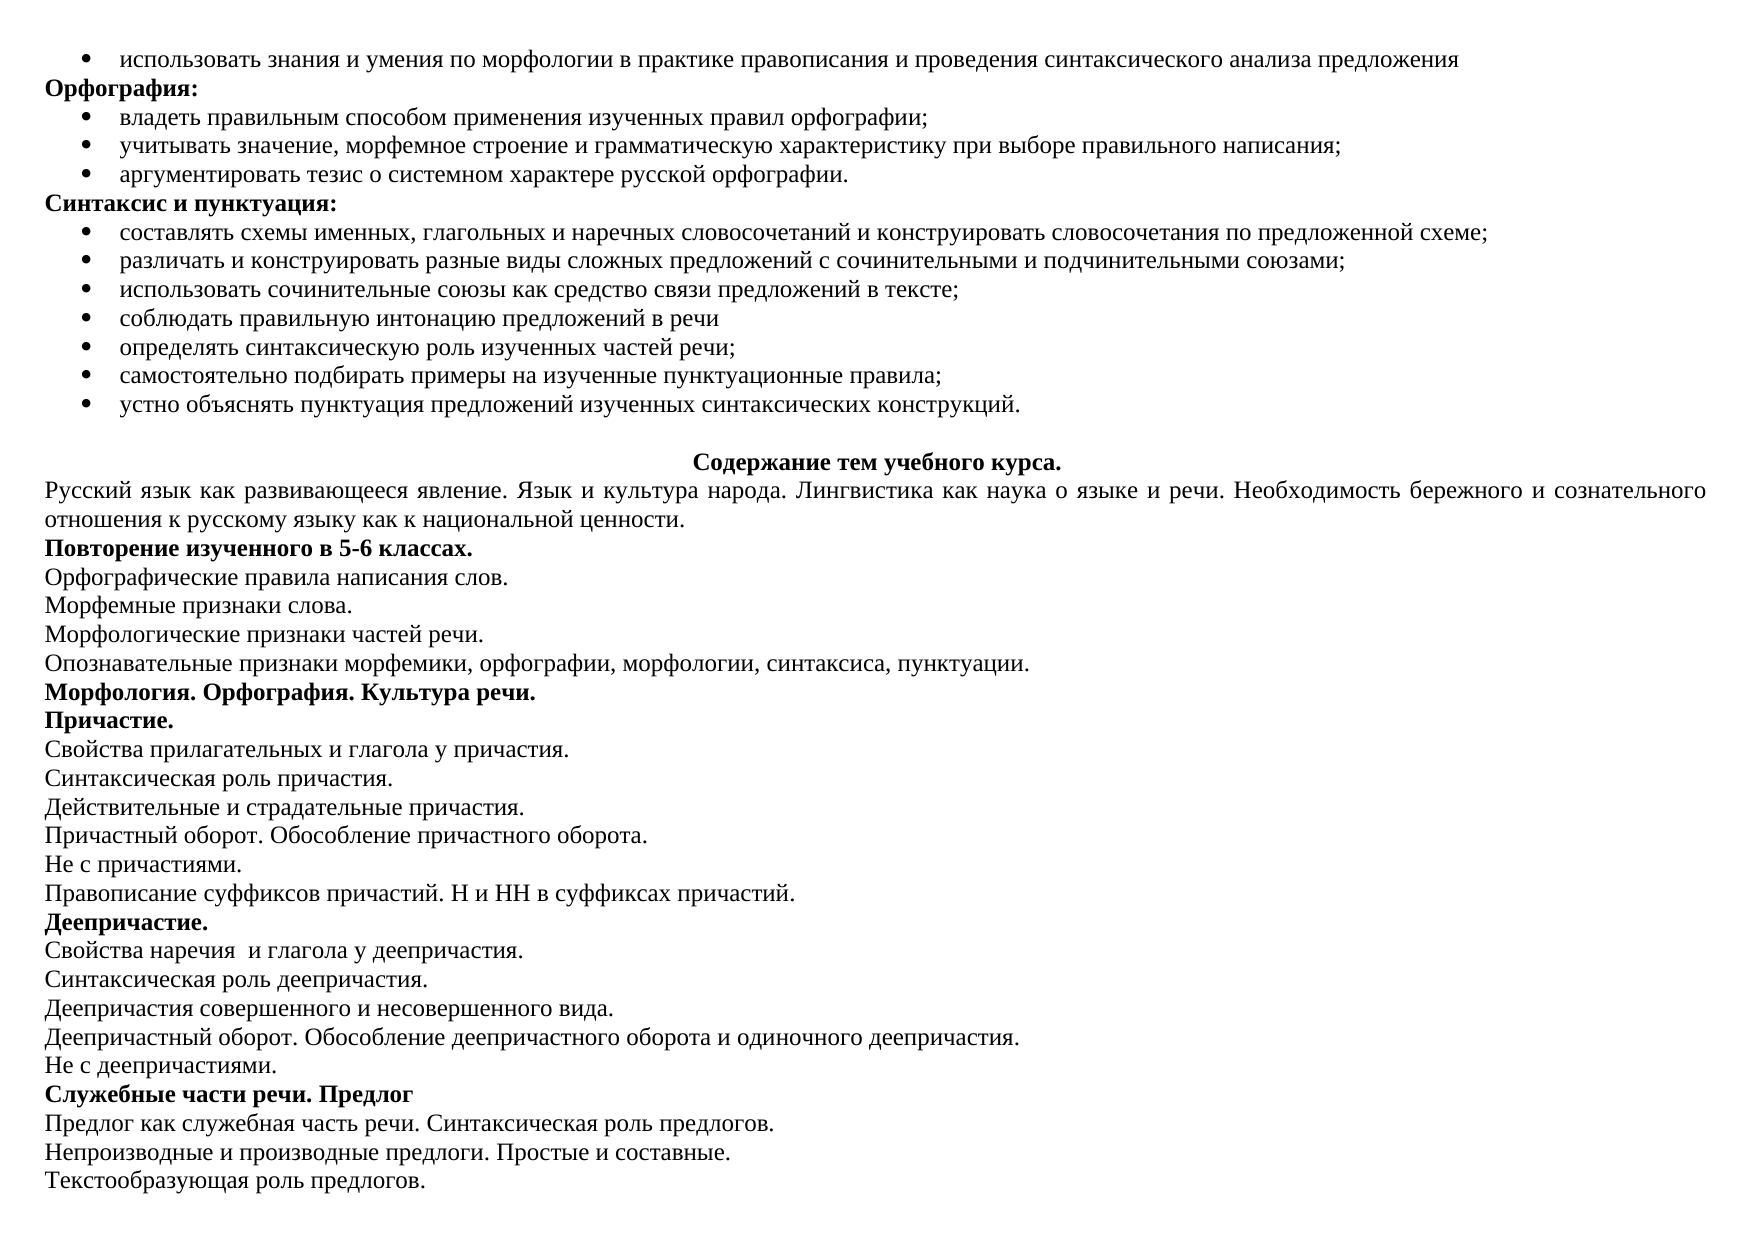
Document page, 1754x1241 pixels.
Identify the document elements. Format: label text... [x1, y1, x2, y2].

text Не с причастиями. [44, 849, 1709, 878]
text Действительные и страдательные причастия. [44, 792, 1709, 821]
text Непроизводные и производные предлоги. Простые и составные. [44, 1137, 1709, 1166]
text Свойства наречия и глагола у деепричастия. [44, 936, 1709, 964]
text Деепричастный оборот. Обособление деепричастного оборота и одиночного деепричастия. [44, 1022, 1709, 1051]
text Синтаксическая роль деепричастия. [44, 964, 1709, 993]
text Правописание суффиксов причастий. Н и НН в суффиксах причастий. [44, 878, 1709, 907]
text Свойства прилагательных и глагола у причастия. [44, 734, 1709, 763]
text Русский язык как развивающееся явление. Язык и культура народа. Лингвистика как наука о языке и речи. Необходимость бережного и сознательного отношения к русскому языку как к национальной ценности. [44, 476, 1709, 533]
text Текстообразующая роль предлогов. [44, 1166, 1709, 1194]
text Опознавательные признаки морфемики, орфографии, морфологии, синтаксиса, пунктуации. [44, 648, 1709, 677]
text Морфология. Орфография. Культура речи. [44, 677, 1709, 706]
text Деепричастия совершенного и несовершенного вида. [44, 993, 1709, 1022]
text Синтаксис и пунктуация: [44, 188, 1709, 217]
text Содержание тем учебного курса. [44, 447, 1709, 476]
list соблюдать правильную интонацию предложений в речи [82, 303, 1709, 332]
text Орфографические правила написания слов. [44, 562, 1709, 591]
text Морфемные признаки слова. [44, 591, 1709, 619]
text Деепричастие. [44, 907, 1709, 936]
text Не с деепричастиями. [44, 1051, 1709, 1079]
text Повторение изученного в 5-6 классах. [44, 533, 1709, 562]
list устно объяснять пунктуация предложений изученных синтаксических конструкций. [82, 389, 1709, 418]
list различать и конструировать разные виды сложных предложений с сочинительными и подчинительными союзами; [82, 246, 1709, 274]
text Причастный оборот. Обособление причастного оборота. [44, 821, 1709, 849]
list владеть правильным способом применения изученных правил орфографии; [82, 102, 1709, 131]
text Предлог как служебная часть речи. Синтаксическая роль предлогов. [44, 1108, 1709, 1137]
text Служебные части речи. Предлог [44, 1079, 1709, 1108]
text Синтаксическая роль причастия. [44, 763, 1709, 792]
list использовать знания и умения по морфологии в практике правописания и проведения синтаксического анализа предложения [82, 44, 1709, 73]
list определять синтаксическую роль изученных частей речи; [82, 332, 1709, 361]
list составлять схемы именных, глагольных и наречных словосочетаний и конструировать словосочетания по предложенной схеме; [82, 217, 1709, 246]
text Орфография: [44, 73, 1709, 102]
text Причастие. [44, 706, 1709, 734]
list самостоятельно подбирать примеры на изученные пунктуационные правила; [82, 361, 1709, 389]
list использовать сочинительные союзы как средство связи предложений в тексте; [82, 274, 1709, 303]
text Морфологические признаки частей речи. [44, 619, 1709, 648]
list аргументировать тезис о системном характере русской орфографии. [82, 159, 1709, 188]
list учитывать значение, морфемное строение и грамматическую характеристику при выборе правильного написания; [82, 131, 1709, 159]
